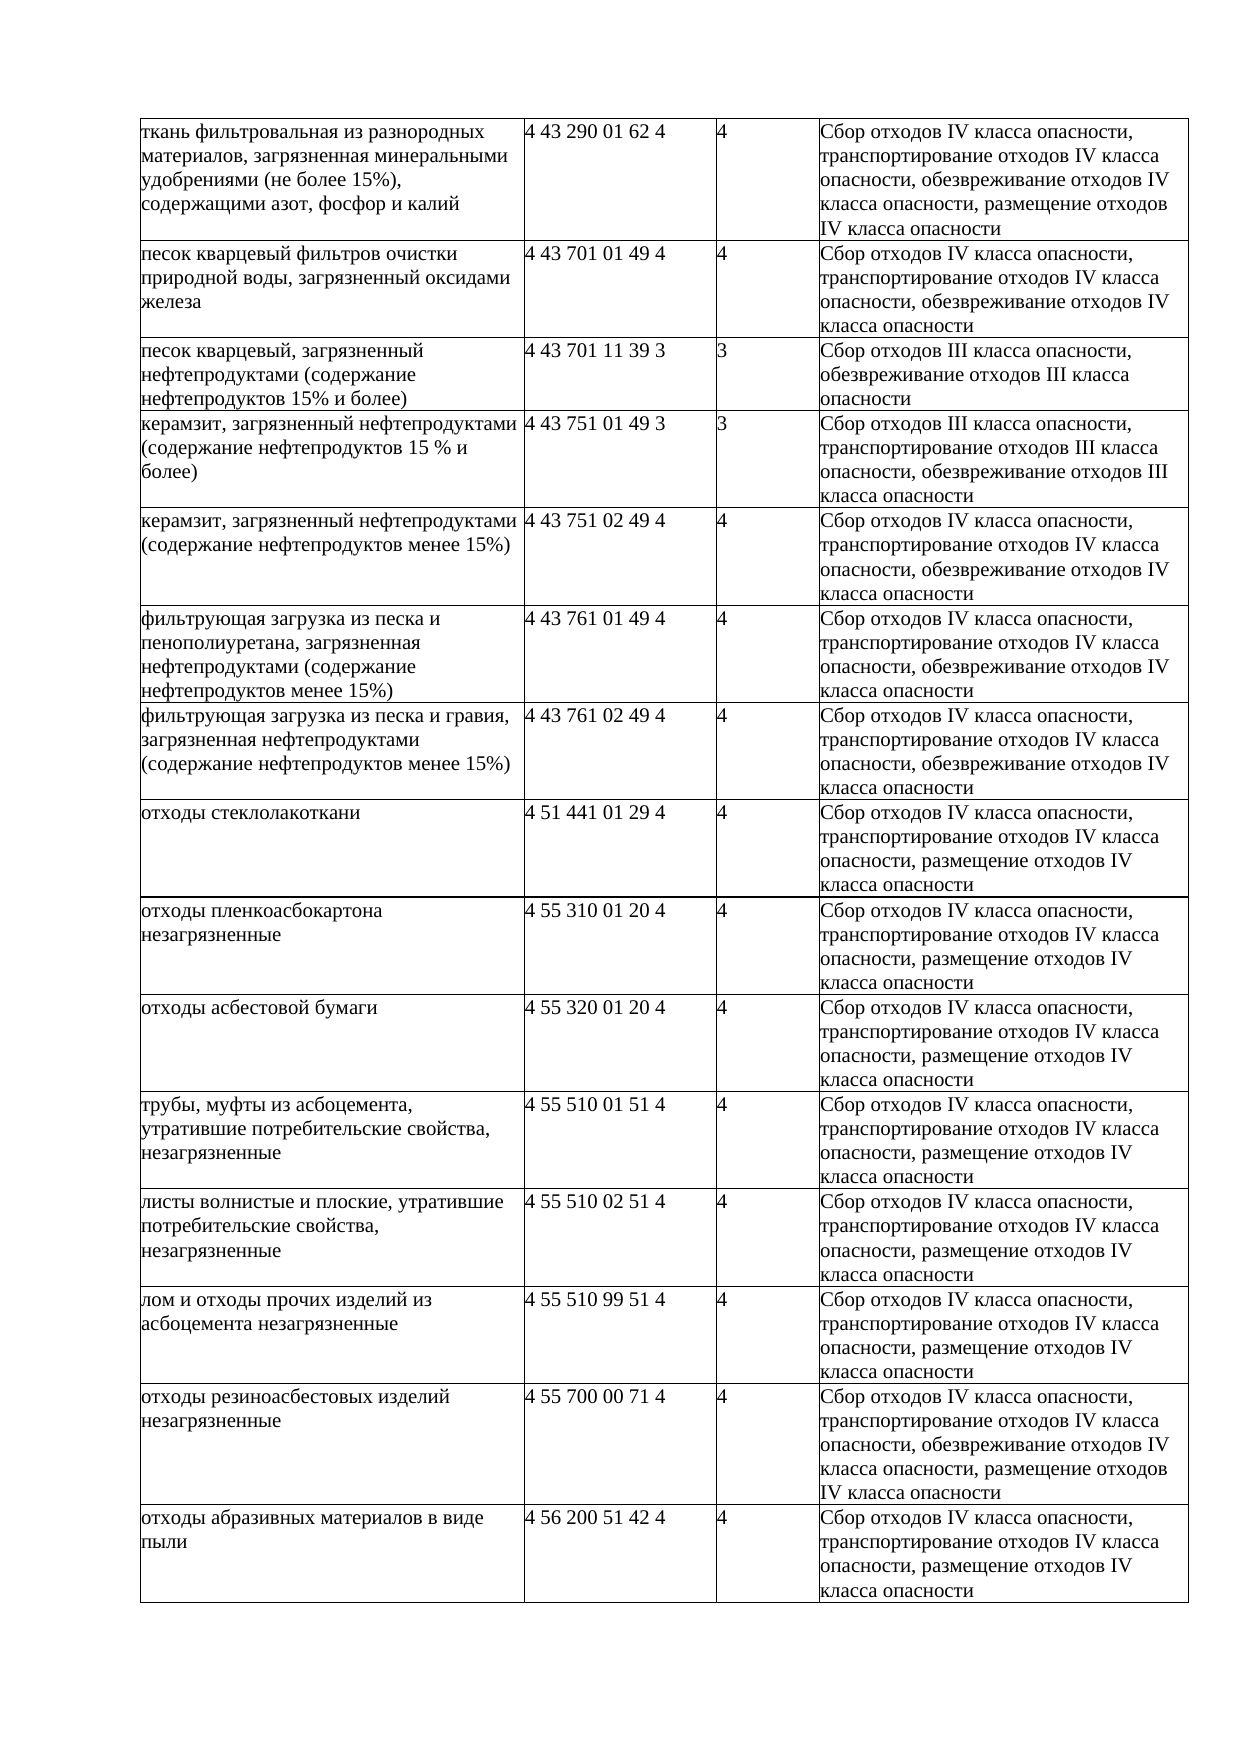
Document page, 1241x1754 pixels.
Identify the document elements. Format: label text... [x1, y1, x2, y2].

table_cell 3 [717, 338, 819, 410]
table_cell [820, 119, 1188, 239]
table_cell песок кварцевый фильтров очистки природной воды, загрязненный оксидами железа [141, 241, 524, 337]
table_cell листы волнистые и плоские, утратившие потребительские свойства, незагрязненные [141, 1189, 524, 1286]
table_cell 4 43 701 01 49 4 [525, 241, 716, 337]
table_cell отходы пленкоасбокартона незагрязненные [141, 898, 524, 994]
table_cell 4 [717, 1189, 819, 1286]
table_cell 4 [717, 800, 819, 896]
table_cell 4 55 510 02 51 4 [525, 1189, 716, 1286]
table_cell 4 51 441 01 29 4 [525, 800, 716, 896]
table_cell Сбор отходов III класса опасности, транспортирование отходов III класса опасности, обезвреживание отходов III класса опасности [820, 411, 1188, 507]
table_cell Сбор отходов IV класса опасности, транспортирование отходов IV класса опасности, обезвреживание отходов IV класса опасности [820, 703, 1188, 799]
table_cell 4 [717, 995, 819, 1091]
table_cell лом и отходы прочих изделий из асбоцемента незагрязненные [141, 1287, 524, 1383]
table_cell 4 [717, 1384, 819, 1504]
table_cell 4 [717, 508, 819, 604]
table_cell ткань фильтровальная из разнородных материалов, загрязненная минеральными удобрениями (не более 15%), содержащими азот, фосфор и калий [141, 119, 524, 239]
table_cell 4 55 510 01 51 4 [525, 1092, 716, 1188]
table_cell 4 [717, 703, 819, 799]
table_cell 4 43 761 01 49 4 [525, 606, 716, 702]
table_cell Сбор отходов IV класса опасности, транспортирование отходов IV класса опасности, размещение отходов IV класса опасности [820, 898, 1188, 994]
table_cell фильтрующая загрузка из песка и пенополиуретана, загрязненная нефтепродуктами (содержание нефтепродуктов менее 15%) [141, 606, 524, 702]
table_cell 4 [717, 606, 819, 702]
table_cell 4 55 700 00 71 4 [525, 1384, 716, 1504]
table_cell 4 [717, 1092, 819, 1188]
table_cell отходы абразивных материалов в виде пыли [141, 1505, 524, 1602]
table_cell Сбор отходов IV класса опасности, транспортирование отходов IV класса опасности, размещение отходов IV класса опасности [820, 800, 1188, 896]
table_cell 4 43 701 11 39 3 [525, 338, 716, 410]
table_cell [820, 1505, 1188, 1602]
table_cell 4 55 320 01 20 4 [525, 995, 716, 1091]
table_cell 4 43 290 01 62 4 [525, 119, 716, 239]
table_cell керамзит, загрязненный нефтепродуктами (содержание нефтепродуктов менее 15%) [141, 508, 524, 604]
table_cell 4 [717, 241, 819, 337]
table_cell 4 56 200 51 42 4 [525, 1505, 716, 1602]
table_cell отходы асбестовой бумаги [141, 995, 524, 1091]
table_cell 4 43 751 01 49 3 [525, 411, 716, 507]
table_cell трубы, муфты из асбоцемента, утратившие потребительские свойства, незагрязненные [141, 1092, 524, 1188]
table_cell Сбор отходов IV класса опасности, транспортирование отходов IV класса опасности, обезвреживание отходов IV класса опасности [820, 606, 1188, 702]
table_cell керамзит, загрязненный нефтепродуктами (содержание нефтепродуктов 15 % и более) [141, 411, 524, 507]
table_cell 4 [717, 898, 819, 994]
table_cell Сбор отходов IV класса опасности, транспортирование отходов IV класса опасности, размещение отходов IV класса опасности [820, 995, 1188, 1091]
table_cell отходы стеклолакоткани [141, 800, 524, 896]
table_cell песок кварцевый, загрязненный нефтепродуктами (содержание нефтепродуктов 15% и более) [141, 338, 524, 410]
table_cell 4 [717, 1505, 819, 1602]
table_cell 4 43 761 02 49 4 [525, 703, 716, 799]
table_cell Сбор отходов IV класса опасности, транспортирование отходов IV класса опасности, размещение отходов IV класса опасности [820, 1092, 1188, 1188]
table_cell 4 [717, 1287, 819, 1383]
table_cell Сбор отходов IV класса опасности, транспортирование отходов IV класса опасности, размещение отходов IV класса опасности [820, 1189, 1188, 1286]
table_cell Сбор отходов III класса опасности, обезвреживание отходов III класса опасности [820, 338, 1188, 410]
table_cell отходы резиноасбестовых изделий незагрязненные [141, 1384, 524, 1504]
table_cell 4 55 510 99 51 4 [525, 1287, 716, 1383]
table_cell Сбор отходов IV класса опасности, транспортирование отходов IV класса опасности, обезвреживание отходов IV класса опасности [820, 241, 1188, 337]
table_cell 4 [717, 119, 819, 239]
table_cell Сбор отходов IV класса опасности, транспортирование отходов IV класса опасности, обезвреживание отходов IV класса опасности [820, 508, 1188, 604]
table_cell 4 43 751 02 49 4 [525, 508, 716, 604]
table_cell 4 55 310 01 20 4 [525, 898, 716, 994]
table_cell Сбор отходов IV класса опасности, транспортирование отходов IV класса опасности, размещение отходов IV класса опасности [820, 1287, 1188, 1383]
table_cell 3 [717, 411, 819, 507]
table_cell фильтрующая загрузка из песка и гравия, загрязненная нефтепродуктами (содержание нефтепродуктов менее 15%) [141, 703, 524, 799]
